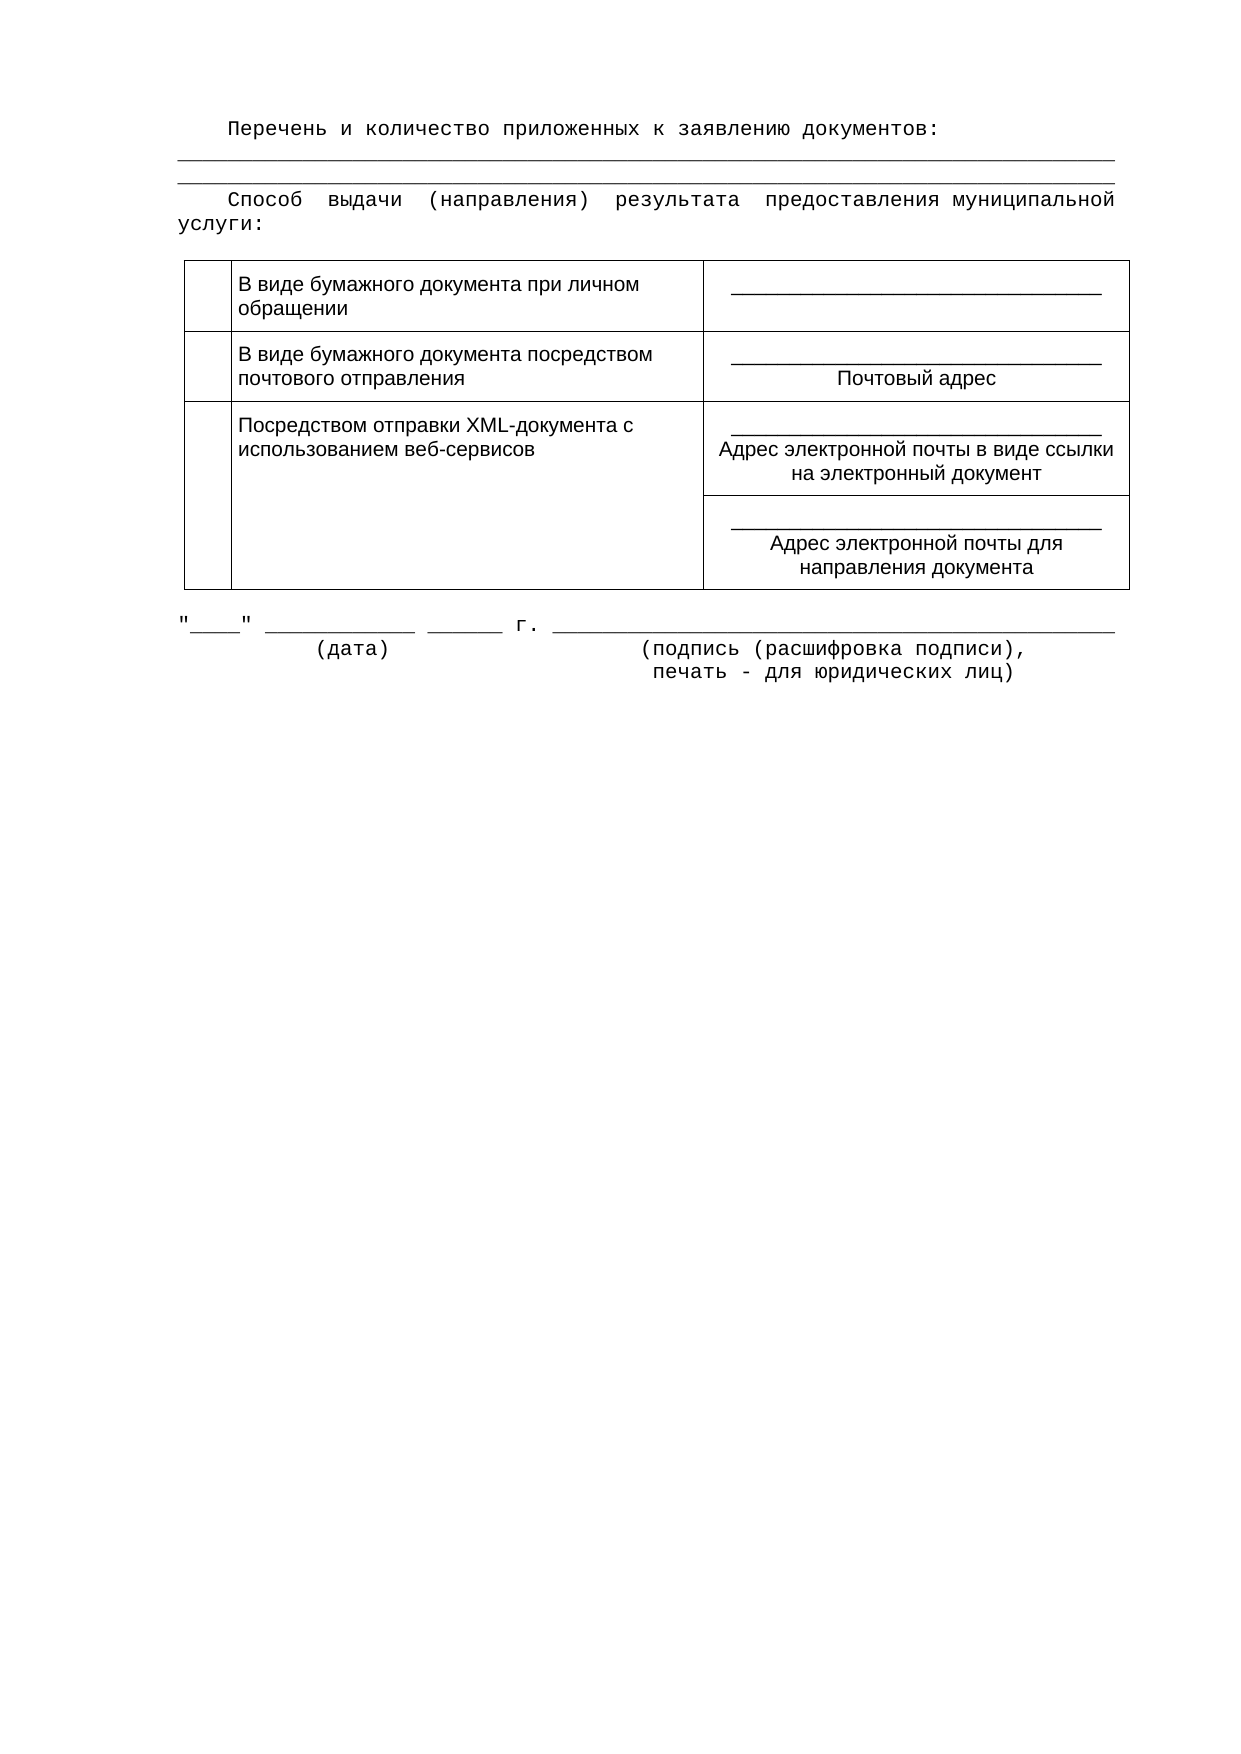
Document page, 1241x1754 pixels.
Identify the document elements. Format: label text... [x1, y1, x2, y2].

table_header [185, 261, 231, 331]
text услуги: [177, 213, 1152, 236]
text "____" ____________ ______ г. _____________________________________________ [177, 614, 1152, 638]
table_cell Посредством отправки XML-документа с использованием веб-сервисов [232, 402, 703, 589]
table_cell [185, 332, 231, 401]
table_cell ________________________________ Почтовый адрес [704, 332, 1129, 401]
table_header В виде бумажного документа при личном обращении [232, 261, 703, 331]
text печать - для юридических лиц) [177, 661, 1152, 685]
table_cell В виде бумажного документа посредством почтового отправления [232, 332, 703, 401]
table_cell ________________________________ Адрес электронной почты в виде ссылки на электронный документ [704, 402, 1129, 495]
text Перечень и количество приложенных к заявлению документов: [177, 118, 1152, 142]
table_cell [185, 402, 231, 589]
text (дата) (подпись (расшифровка подписи), [177, 638, 1152, 661]
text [177, 165, 1152, 189]
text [177, 142, 1152, 165]
table_header ________________________________ [704, 261, 1129, 331]
table_cell ________________________________ Адрес электронной почты для направления документа [704, 496, 1129, 589]
text Способ выдачи (направления) результата предоставления муниципальной [177, 189, 1152, 213]
